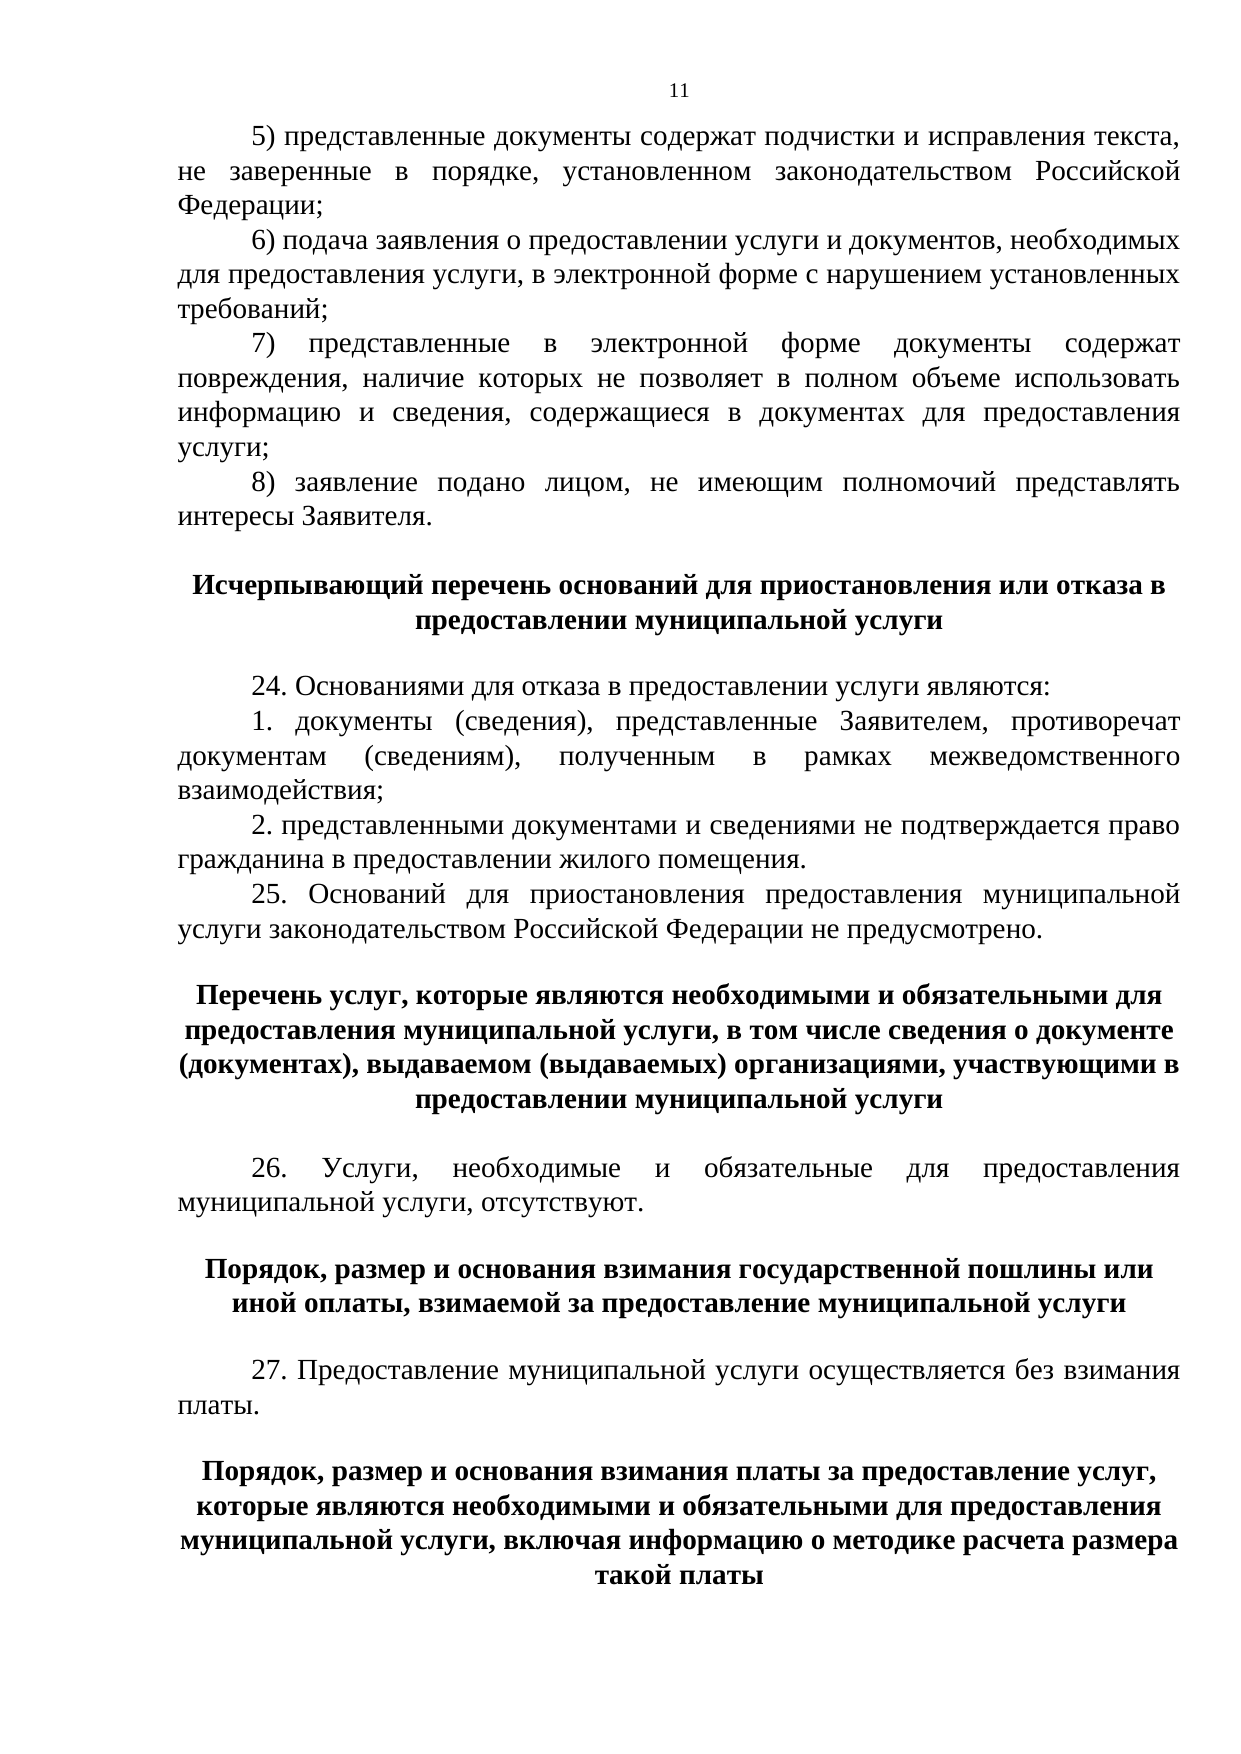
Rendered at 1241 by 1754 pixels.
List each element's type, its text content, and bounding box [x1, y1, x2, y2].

text 7) представленные в электронной форме документы содержат повреждения, наличие которых не позволяет в полном объеме использовать информацию и сведения, содержащиеся в документах для предоставления услуги; [177, 326, 1181, 463]
text Порядок, размер и основания взимания платы за предоставление услуг, которые являются необходимыми и обязательными для предоставления муниципальной услуги, включая информацию о методике расчета размера такой платы [177, 1453, 1181, 1591]
text 5) представленные документы содержат подчистки и исправления текста, не заверенные в порядке, установленном законодательством Российской Федерации; [177, 118, 1181, 221]
text 1. документы (сведения), представленные Заявителем, противоречат документам (сведениям), полученным в рамках межведомственного взаимодействия; [177, 703, 1181, 806]
text Исчерпывающий перечень оснований для приостановления или отказа в предоставлении муниципальной услуги [177, 567, 1181, 635]
text 26. Услуги, необходимые и обязательные для предоставления муниципальной услуги, отсутствуют. [177, 1150, 1181, 1218]
text 2. представленными документами и сведениями не подтверждается право гражданина в предоставлении жилого помещения. [177, 807, 1181, 875]
text 24. Основаниями для отказа в предоставлении услуги являются: [177, 668, 1181, 702]
text 27. Предоставление муниципальной услуги осуществляется без взимания платы. [177, 1352, 1181, 1420]
text 6) подача заявления о предоставлении услуги и документов, необходимых для предоставления услуги, в электронной форме с нарушением установленных требований; [177, 222, 1181, 324]
text Порядок, размер и основания взимания государственной пошлины или иной оплаты, взимаемой за предоставление муниципальной услуги [177, 1251, 1181, 1319]
text Перечень услуг, которые являются необходимыми и обязательными для предоставления муниципальной услуги, в том числе сведения о документе (документах), выдаваемом (выдаваемых) организациями, участвующими в предоставлении муниципальной услуги [177, 977, 1181, 1114]
text 8) заявление подано лицом, не имеющим полномочий представлять интересы Заявителя. [177, 464, 1181, 532]
text 25. Оснований для приостановления предоставления муниципальной услуги законодательством Российской Федерации не предусмотрено. [177, 876, 1181, 944]
